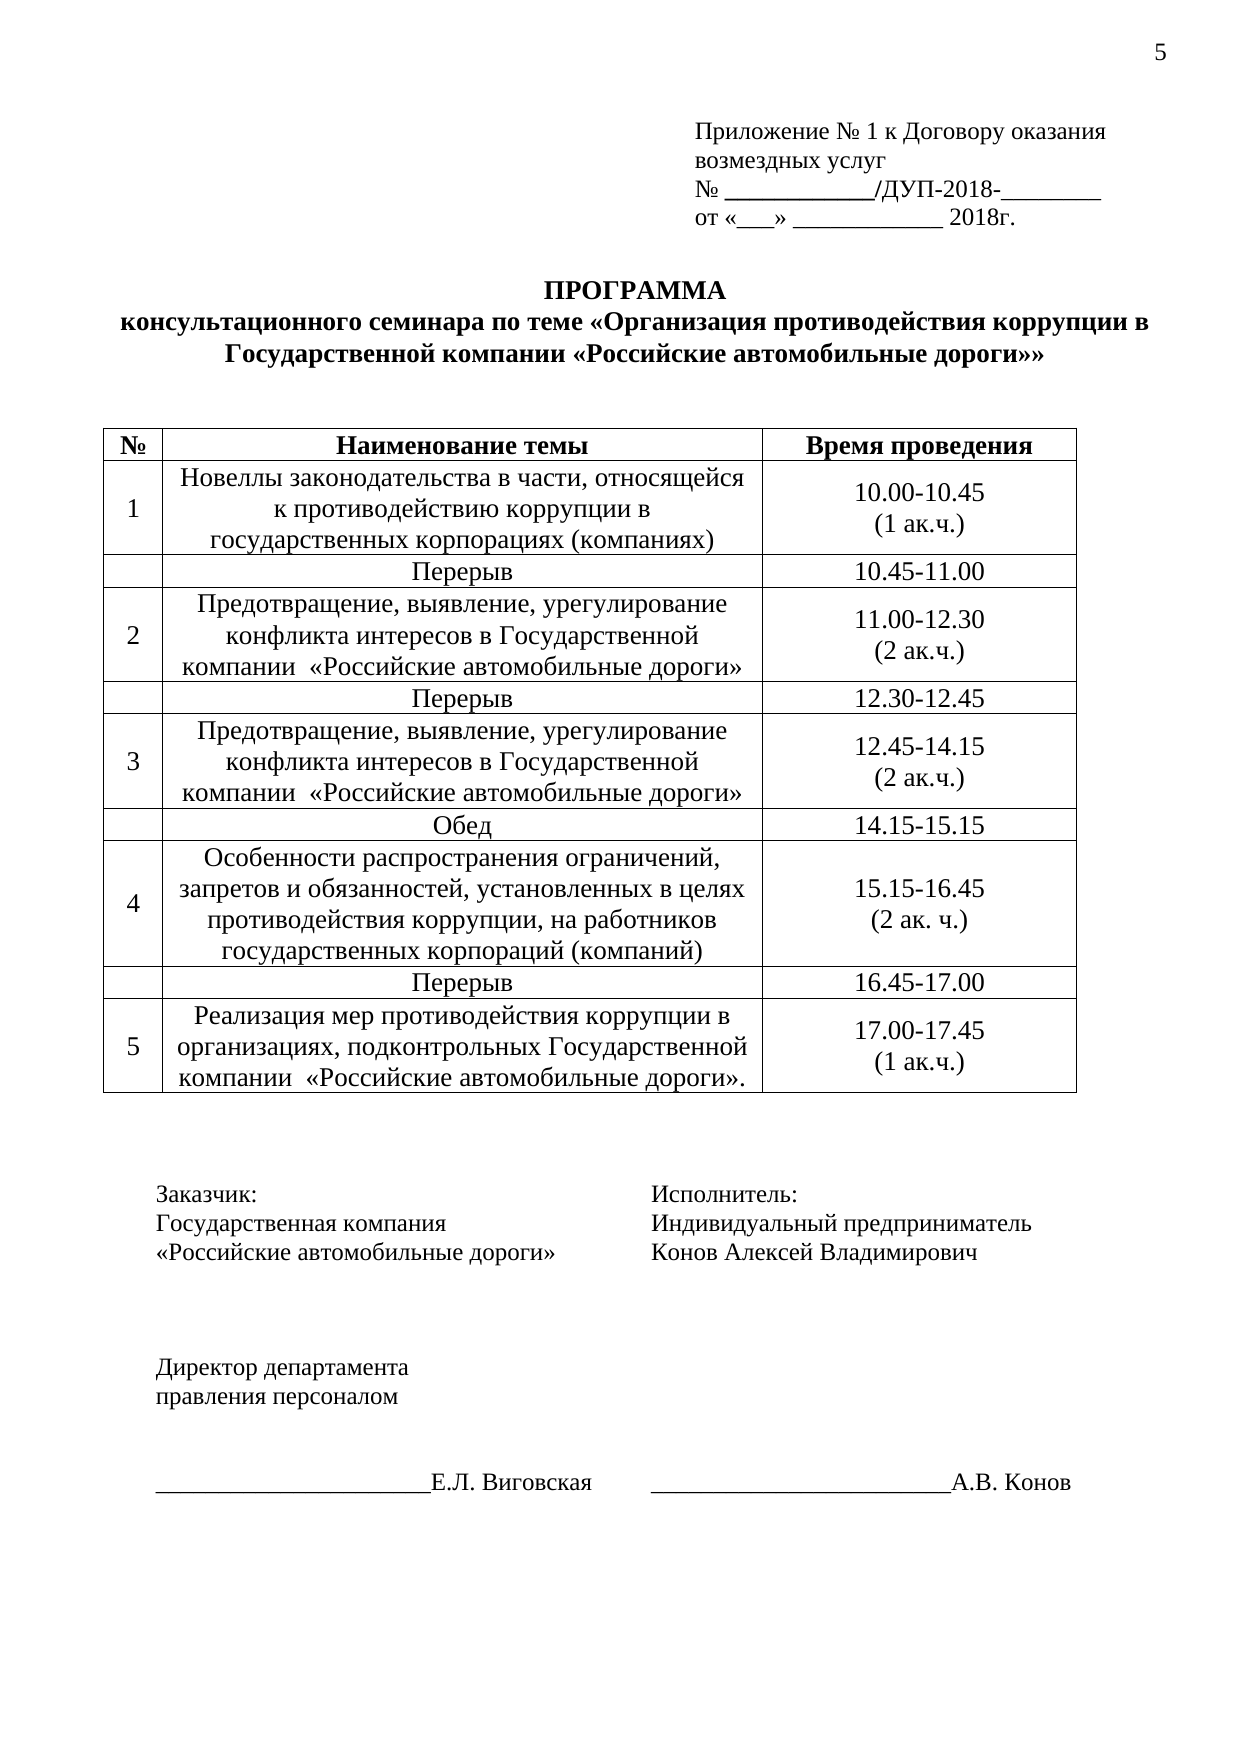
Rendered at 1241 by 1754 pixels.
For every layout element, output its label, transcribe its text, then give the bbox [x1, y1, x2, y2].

text ПРОГРАММА [103, 274, 1167, 306]
table_cell [104, 967, 162, 998]
table_cell Перерыв [163, 555, 762, 587]
table_header Наименование темы [163, 429, 762, 460]
table_header № [104, 429, 162, 460]
table_cell 11.00-12.30 (2 ак.ч.) [763, 588, 1076, 681]
table_cell 10.00-10.45 (1 ак.ч.) [763, 461, 1076, 554]
table_cell 14.15-15.15 [763, 809, 1076, 840]
table_cell 15.15-16.45 (2 ак. ч.) [763, 841, 1076, 966]
table_cell 3 [104, 714, 162, 808]
table_cell 17.00-17.45 (1 ак.ч.) [763, 999, 1076, 1092]
table_cell 5 [104, 999, 162, 1092]
table_cell Предотвращение, выявление, урегулирование конфликта интересов в Государственной компании «Российские автомобильные дороги» [163, 588, 762, 681]
table_cell Перерыв [163, 682, 762, 713]
table_cell Обед [163, 809, 762, 840]
table_cell 4 [104, 841, 162, 966]
table_cell 12.45-14.15 (2 ак.ч.) [763, 714, 1076, 808]
table_cell [104, 809, 162, 840]
table_cell 12.30-12.45 [763, 682, 1076, 713]
table_cell Перерыв [163, 967, 762, 998]
text консультационного семинара по теме «Организация противодействия коррупции в Государственной компании «Российские автомобильные дороги»» [103, 306, 1167, 368]
table_header Исполнитель: Индивидуальный предприниматель Конов Алексей Владимирович ________________________А.В. Конов [640, 1122, 1148, 1496]
table_cell [104, 555, 162, 587]
table_cell 2 [104, 588, 162, 681]
table_cell 1 [104, 461, 162, 554]
table_cell Новеллы законодательства в части, относящейся к противодействию коррупции в государственных корпорациях (компаниях) [163, 461, 762, 554]
table_header Время проведения [763, 429, 1076, 460]
table_cell Реализация мер противодействия коррупции в организациях, подконтрольных Государственной компании «Российские автомобильные дороги». [163, 999, 762, 1092]
table_cell 10.45-11.00 [763, 555, 1076, 587]
table_cell Особенности распространения ограничений, запретов и обязанностей, установленных в целях противодействия коррупции, на работников государственных корпораций (компаний) [163, 841, 762, 966]
table_cell 16.45-17.00 [763, 967, 1076, 998]
table_cell Предотвращение, выявление, урегулирование конфликта интересов в Государственной компании «Российские автомобильные дороги» [163, 714, 762, 808]
table_header Заказчик: Государственная компания «Российские автомобильные дороги» Директор департамента правления персоналом ______________________Е.Л. Виговская [144, 1122, 639, 1496]
table_cell [104, 682, 162, 713]
list Приложение № 1 к Договору оказания возмездных услуг № ____________/ДУП-2018-________ от «___» ____________ 2018г. [694, 116, 1167, 231]
